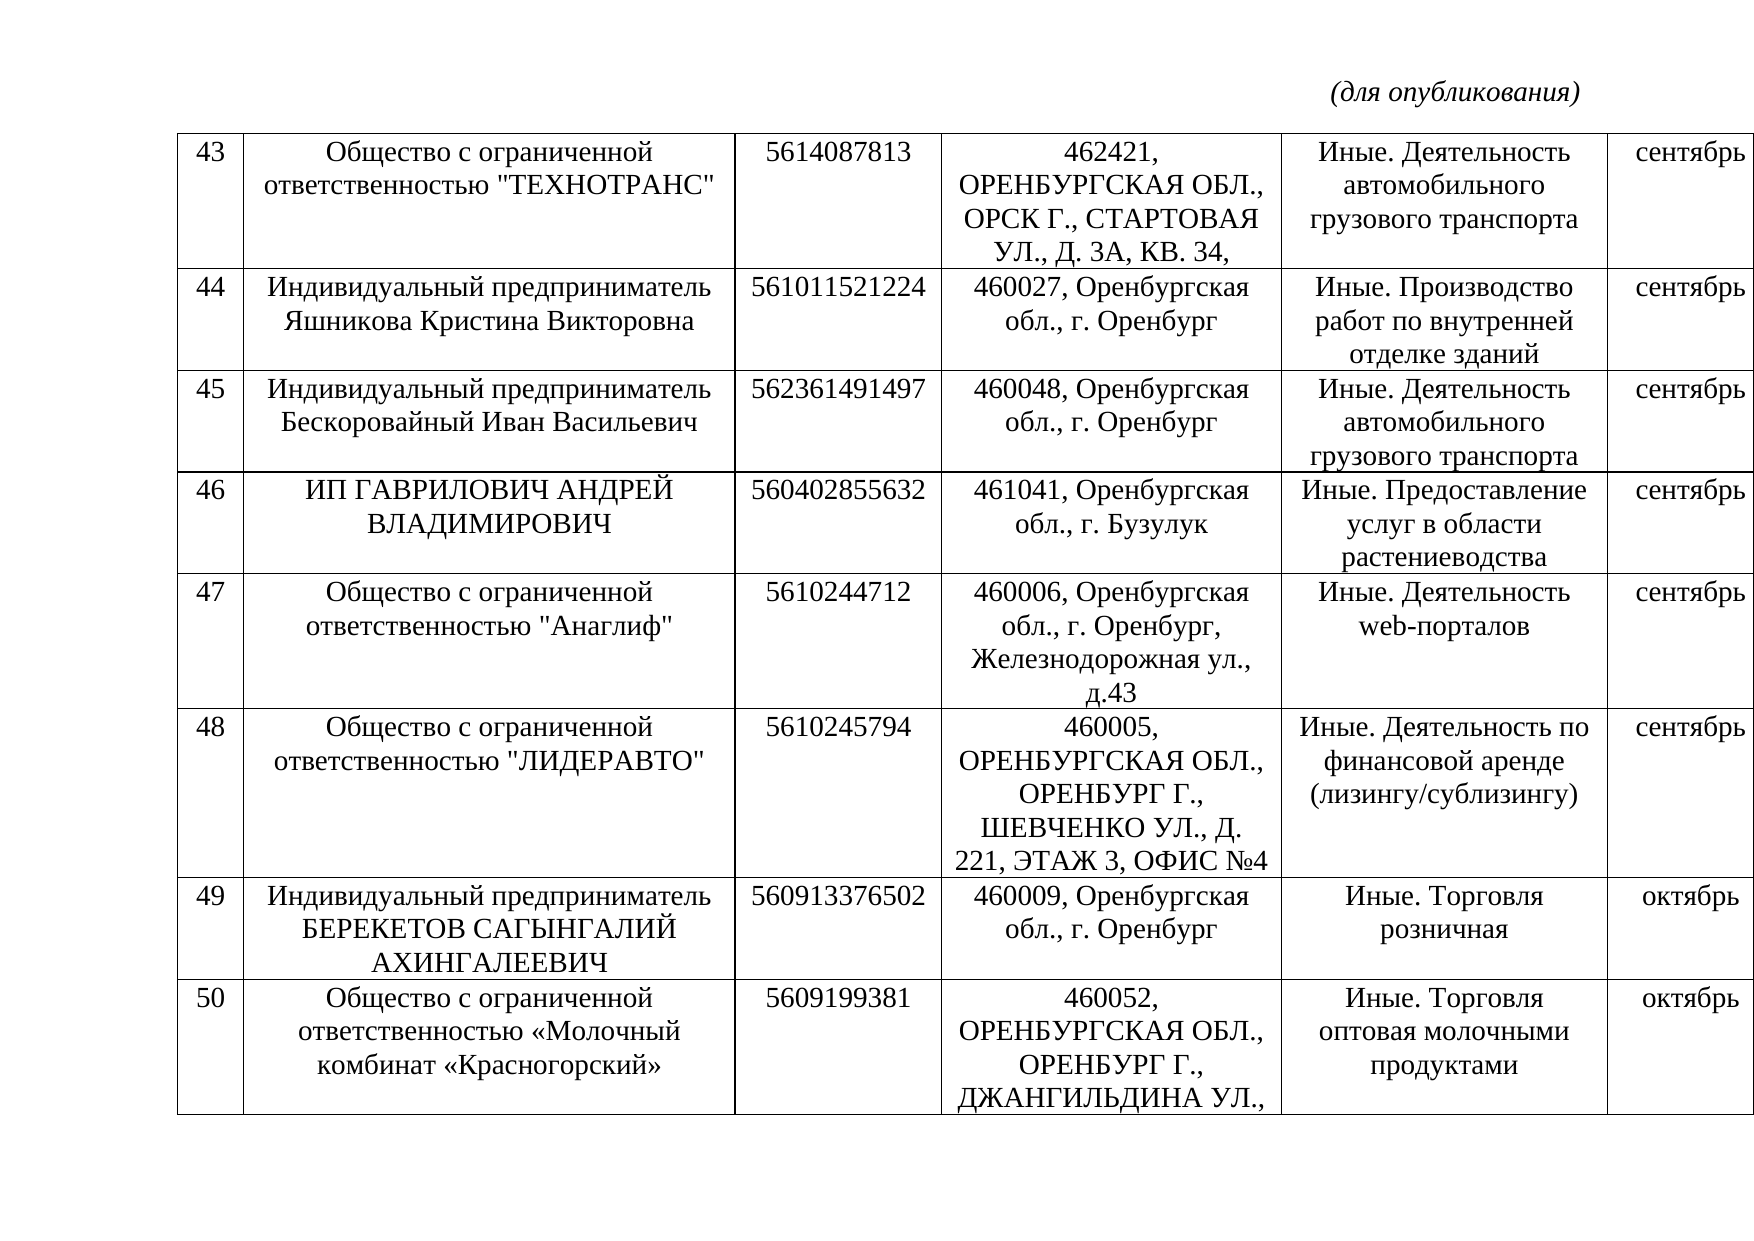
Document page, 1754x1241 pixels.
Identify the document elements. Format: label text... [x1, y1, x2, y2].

table_cell сентябрь [1608, 473, 1753, 573]
table_cell 43 [178, 134, 243, 268]
table_cell 45 [178, 371, 243, 471]
table_cell сентябрь [1608, 709, 1753, 877]
table_cell Индивидуальный предприниматель БЕРЕКЕТОВ САГЫНГАЛИЙ АХИНГАЛЕЕВИЧ [244, 878, 734, 979]
table_cell 5614087813 [736, 134, 941, 268]
table_cell 560402855632 [736, 473, 941, 573]
table_cell 461041, Оренбургская обл., г. Бузулук [942, 473, 1281, 573]
table_cell 5610245794 [736, 709, 941, 877]
table_cell Иные. Торговля розничная [1282, 878, 1607, 979]
table_cell 46 [178, 473, 243, 573]
table_cell 460009, Оренбургская обл., г. Оренбург [942, 878, 1281, 979]
table_cell сентябрь [1608, 269, 1753, 370]
table_cell 5609199381 [736, 980, 941, 1114]
table_cell ИП ГАВРИЛОВИЧ АНДРЕЙ ВЛАДИМИРОВИЧ [244, 473, 734, 573]
table_cell 561011521224 [736, 269, 941, 370]
table_cell Общество с ограниченной ответственностью "ЛИДЕРАВТО" [244, 709, 734, 877]
table_cell Общество с ограниченной ответственностью "Анаглиф" [244, 574, 734, 708]
table_cell Индивидуальный предприниматель Яшникова Кристина Викторовна [244, 269, 734, 370]
table_cell 460027, Оренбургская обл., г. Оренбург [942, 269, 1281, 370]
table_cell 460005, ОРЕНБУРГСКАЯ ОБЛ., ОРЕНБУРГ Г., ШЕВЧЕНКО УЛ., Д. 221, ЭТАЖ 3, ОФИС №4 [942, 709, 1281, 877]
table_cell сентябрь [1608, 574, 1753, 708]
table_cell 460048, Оренбургская обл., г. Оренбург [942, 371, 1281, 471]
table_cell 47 [178, 574, 243, 708]
table_cell Иные. Деятельность web-порталов [1282, 574, 1607, 708]
table_cell октябрь [1608, 878, 1753, 979]
table_cell 462421, ОРЕНБУРГСКАЯ ОБЛ., ОРСК Г., СТАРТОВАЯ УЛ., Д. 3А, КВ. 34, [942, 134, 1281, 268]
table_cell Иные. Деятельность автомобильного грузового транспорта [1282, 134, 1607, 268]
table_cell 49 [178, 878, 243, 979]
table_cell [1282, 980, 1607, 1114]
table_cell 44 [178, 269, 243, 370]
table_cell Иные. Производство работ по внутренней отделке зданий [1282, 269, 1607, 370]
table_cell 562361491497 [736, 371, 941, 471]
table_cell Общество с ограниченной ответственностью "ТЕХНОТРАНС" [244, 134, 734, 268]
table_cell 5610244712 [736, 574, 941, 708]
table_cell октябрь [1608, 980, 1753, 1114]
table_cell Иные. Деятельность автомобильного грузового транспорта [1282, 371, 1607, 471]
table_cell Иные. Предоставление услуг в области растениеводства [1282, 473, 1607, 573]
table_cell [942, 980, 1281, 1114]
table_cell сентябрь [1608, 371, 1753, 471]
table_cell 560913376502 [736, 878, 941, 979]
table_cell Иные. Деятельность по финансовой аренде (лизингу/сублизингу) [1282, 709, 1607, 877]
table_cell 460006, Оренбургская обл., г. Оренбург, Железнодорожная ул., д.43 [942, 574, 1281, 708]
table_cell Индивидуальный предприниматель Бескоровайный Иван Васильевич [244, 371, 734, 471]
table_cell 48 [178, 709, 243, 877]
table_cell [244, 980, 734, 1114]
table_cell сентябрь [1608, 134, 1753, 268]
table_cell 50 [178, 980, 243, 1114]
